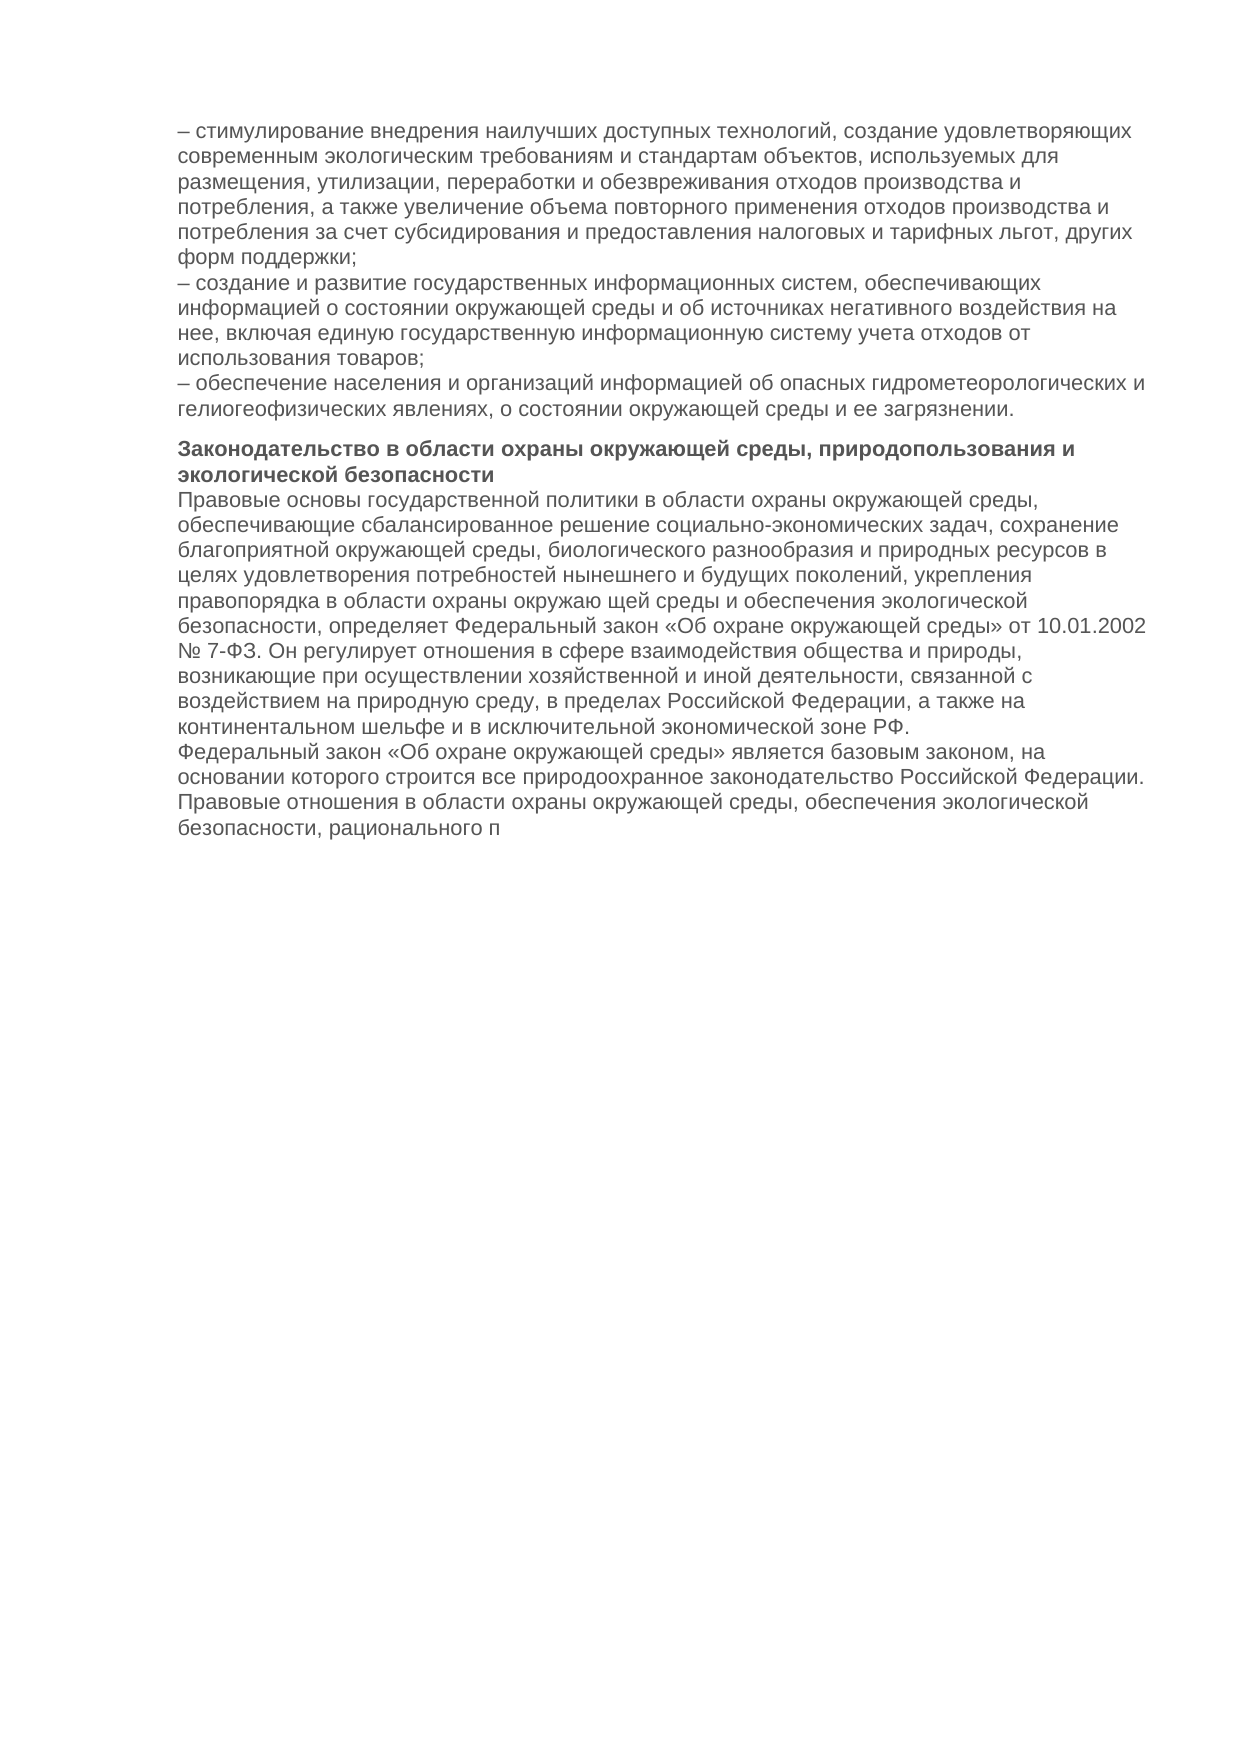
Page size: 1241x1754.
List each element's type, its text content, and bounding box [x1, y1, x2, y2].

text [177, 118, 1152, 421]
text Законодательство в области охраны окружающей среды, природопользования и экологической безопасности Правовые основы государственной политики в области охраны окружающей среды, обеспечивающие сбалансированное решение социально-экономических задач, сохранение благоприятной окружающей среды, биологического разнообразия и природных ресурсов в целях удовлетворения потребностей нынешнего и будущих поколений, укрепления правопорядка в области охраны окружаю щей среды и обеспечения экологической безопасности, определяет Федеральный закон «Об охране окружающей среды» от 10.01.2002 № 7-ФЗ. Он регулирует отношения в сфере взаимодействия общества и природы, возникающие при осуществлении хозяйственной и иной деятельности, связанной с воздействием на природную среду, в пределах Российской Федерации, а также на континентальном шельфе и в исключительной экономической зоне РФ. Федеральный закон «Об охране окружающей среды» является базовым законом, на основании которого строится все природоохранное законодательство Российской Федерации. Правовые отношения в области охраны окружающей среды, обеспечения экологической безопасности, рационального п [177, 436, 1152, 839]
